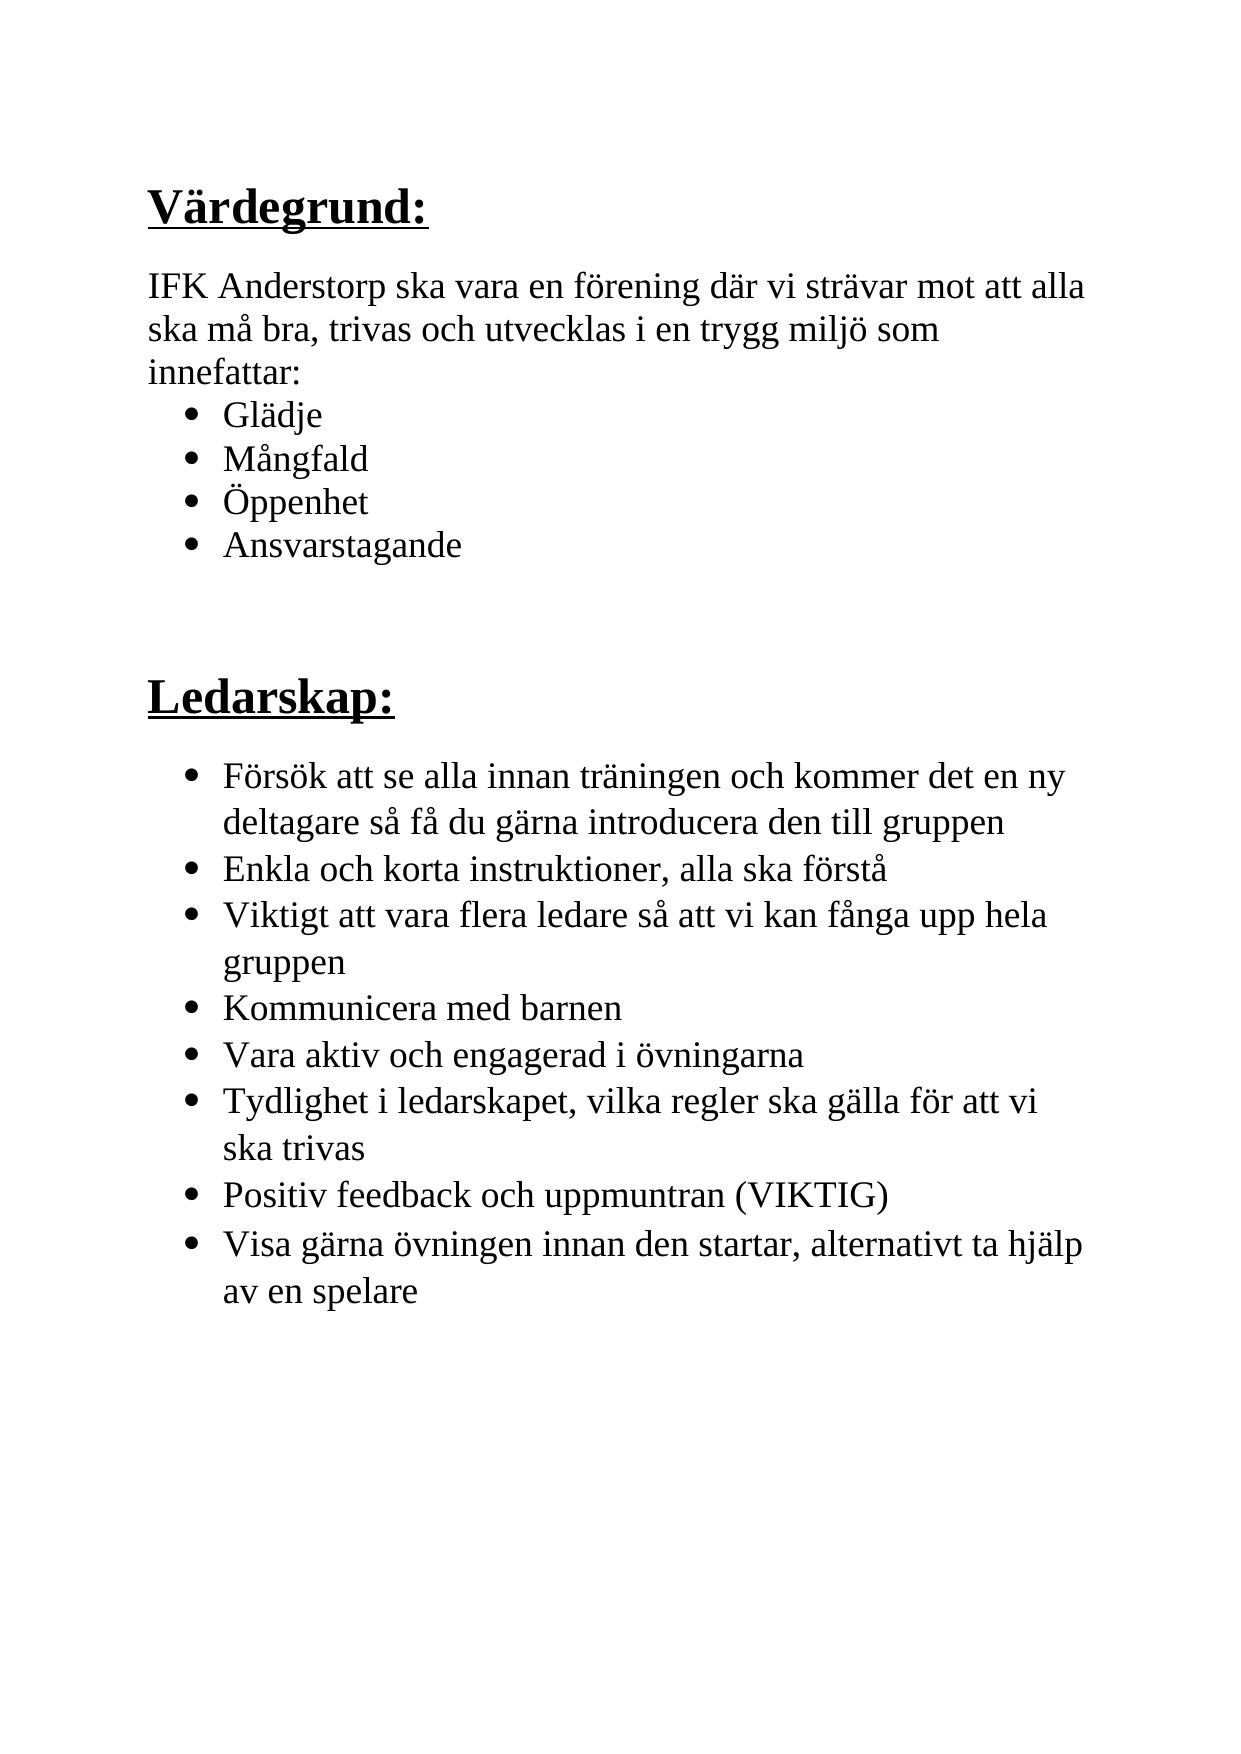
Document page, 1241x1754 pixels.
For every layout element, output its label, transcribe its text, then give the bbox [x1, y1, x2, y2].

list Vara aktiv och engagerad i övningarna [185, 1032, 1093, 1076]
list Kommunicera med barnen [185, 986, 1093, 1029]
list Mångfald [185, 436, 1093, 479]
list Glädje [185, 393, 1093, 436]
list Öppenhet [185, 479, 1093, 522]
list Ansvarstagande [185, 522, 1093, 565]
list Visa gärna övningen innan den startar, alternativt ta hjälp av en spelare [185, 1222, 1093, 1311]
text IFK Anderstorp ska vara en förening där vi strävar mot att alla ska må bra, trivas och utvecklas i en trygg miljö som innefattar: [148, 263, 1093, 393]
list Enkla och korta instruktioner, alla ska förstå [185, 846, 1093, 889]
list Försök att se alla innan träningen och kommer det en ny deltagare så få du gärna introducera den till gruppen [185, 753, 1093, 843]
list Tydlighet i ledarskapet, vilka regler ska gälla för att vi ska trivas [185, 1079, 1093, 1169]
list Positiv feedback och uppmuntran (VIKTIG) [185, 1172, 1093, 1215]
subtitle Ledarskap: [148, 666, 1093, 724]
subtitle Värdegrund: [148, 177, 1093, 234]
list Viktigt att vara flera ledare så att vi kan fånga upp hela gruppen [185, 893, 1093, 982]
